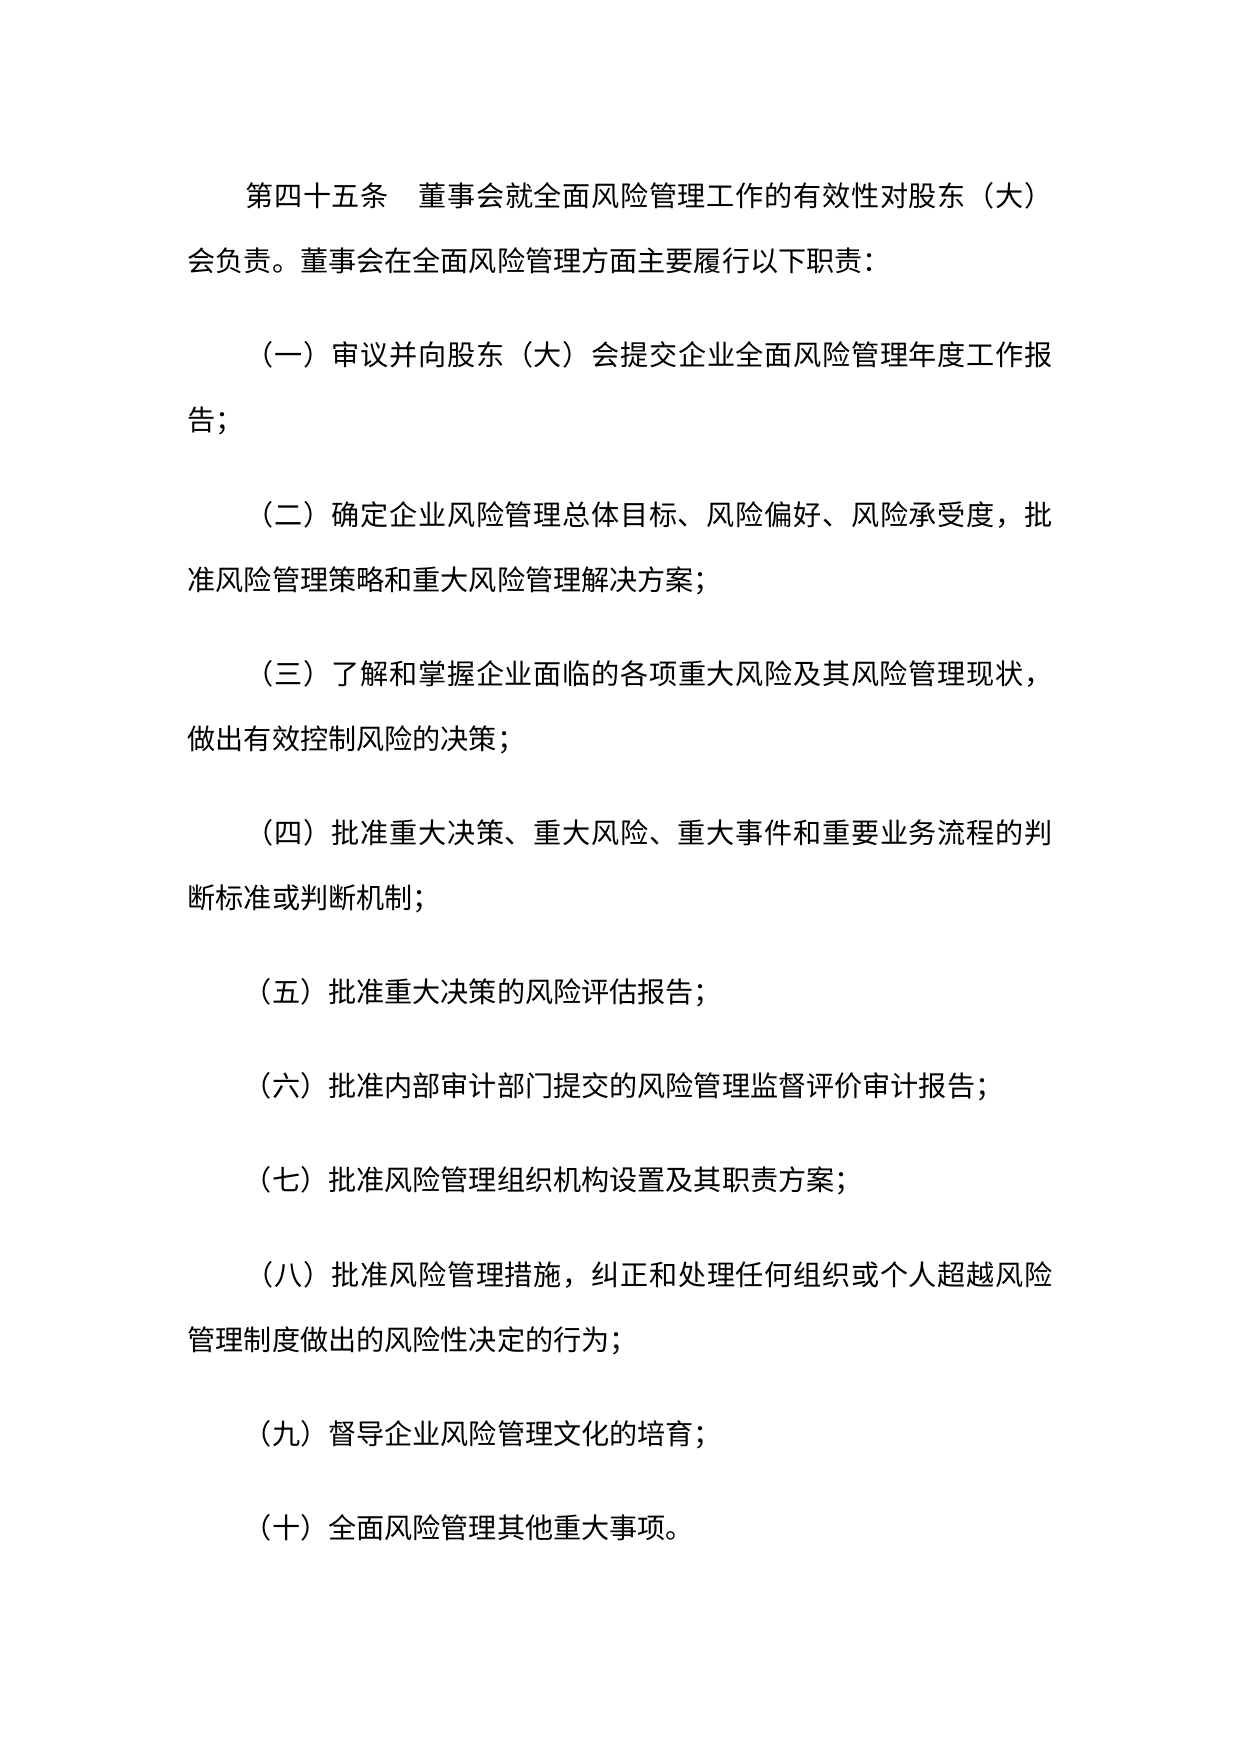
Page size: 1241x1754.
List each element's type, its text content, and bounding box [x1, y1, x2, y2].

text （六）批准内部审计部门提交的风险管理监督评价审计报告； [187, 1052, 1053, 1117]
text （一）审议并向股东（大）会提交企业全面风险管理年度工作报告； [187, 321, 1053, 451]
text （八）批准风险管理措施，纠正和处理任何组织或个人超越风险管理制度做出的风险性决定的行为； [187, 1240, 1053, 1370]
text （九）督导企业风险管理文化的培育； [187, 1399, 1053, 1464]
text （三）了解和掌握企业面临的各项重大风险及其风险管理现状，做出有效控制风险的决策； [187, 639, 1053, 769]
text （五）批准重大决策的风险评估报告； [187, 958, 1053, 1023]
text （七）批准风险管理组织机构设置及其职责方案； [187, 1146, 1053, 1211]
text （四）批准重大决策、重大风险、重大事件和重要业务流程的判断标准或判断机制； [187, 799, 1053, 929]
text 第四十五条 董事会就全面风险管理工作的有效性对股东（大）会负责。董事会在全面风险管理方面主要履行以下职责： [187, 162, 1053, 292]
text （十）全面风险管理其他重大事项。 [187, 1494, 1053, 1559]
text （二）确定企业风险管理总体目标、风险偏好、风险承受度，批准风险管理策略和重大风险管理解决方案； [187, 480, 1053, 610]
